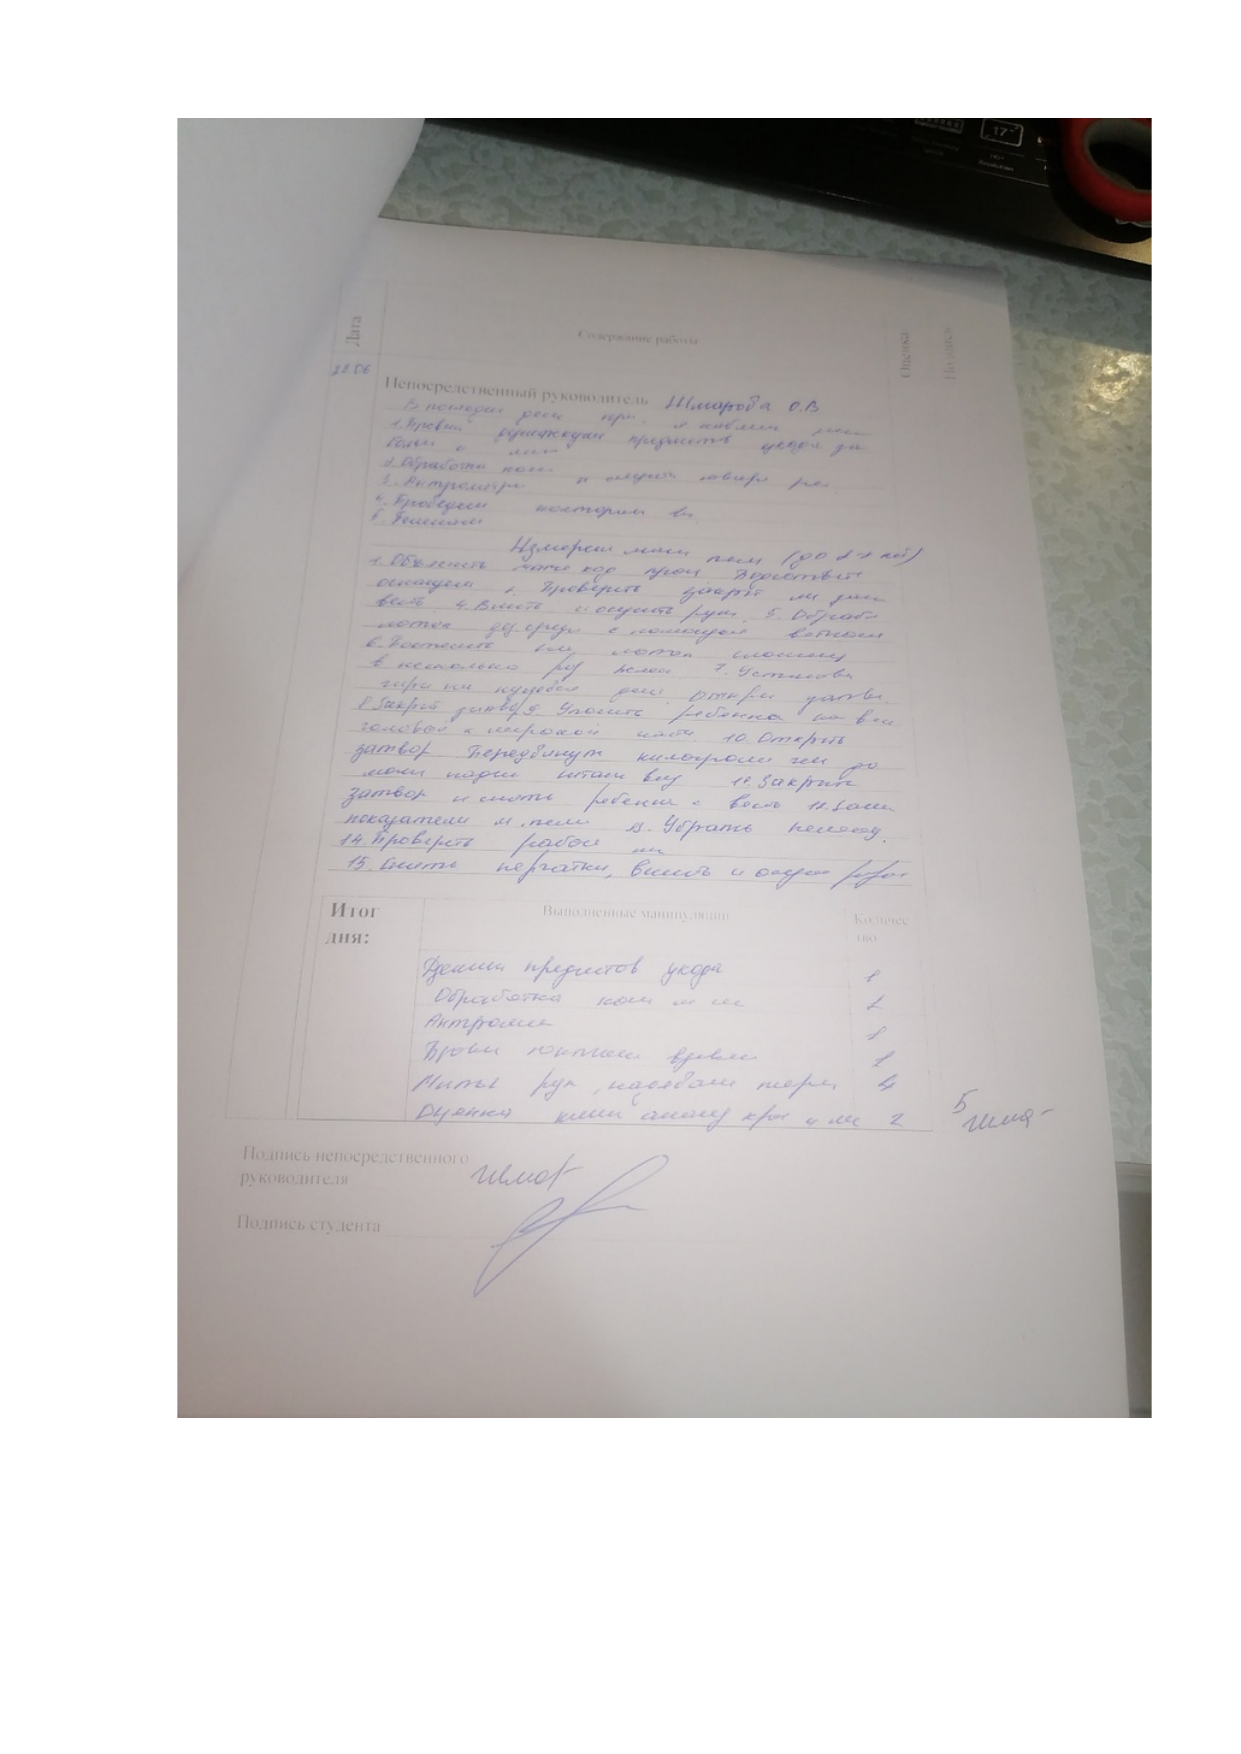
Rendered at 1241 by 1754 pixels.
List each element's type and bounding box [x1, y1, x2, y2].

picture [177, 118, 1152, 1418]
